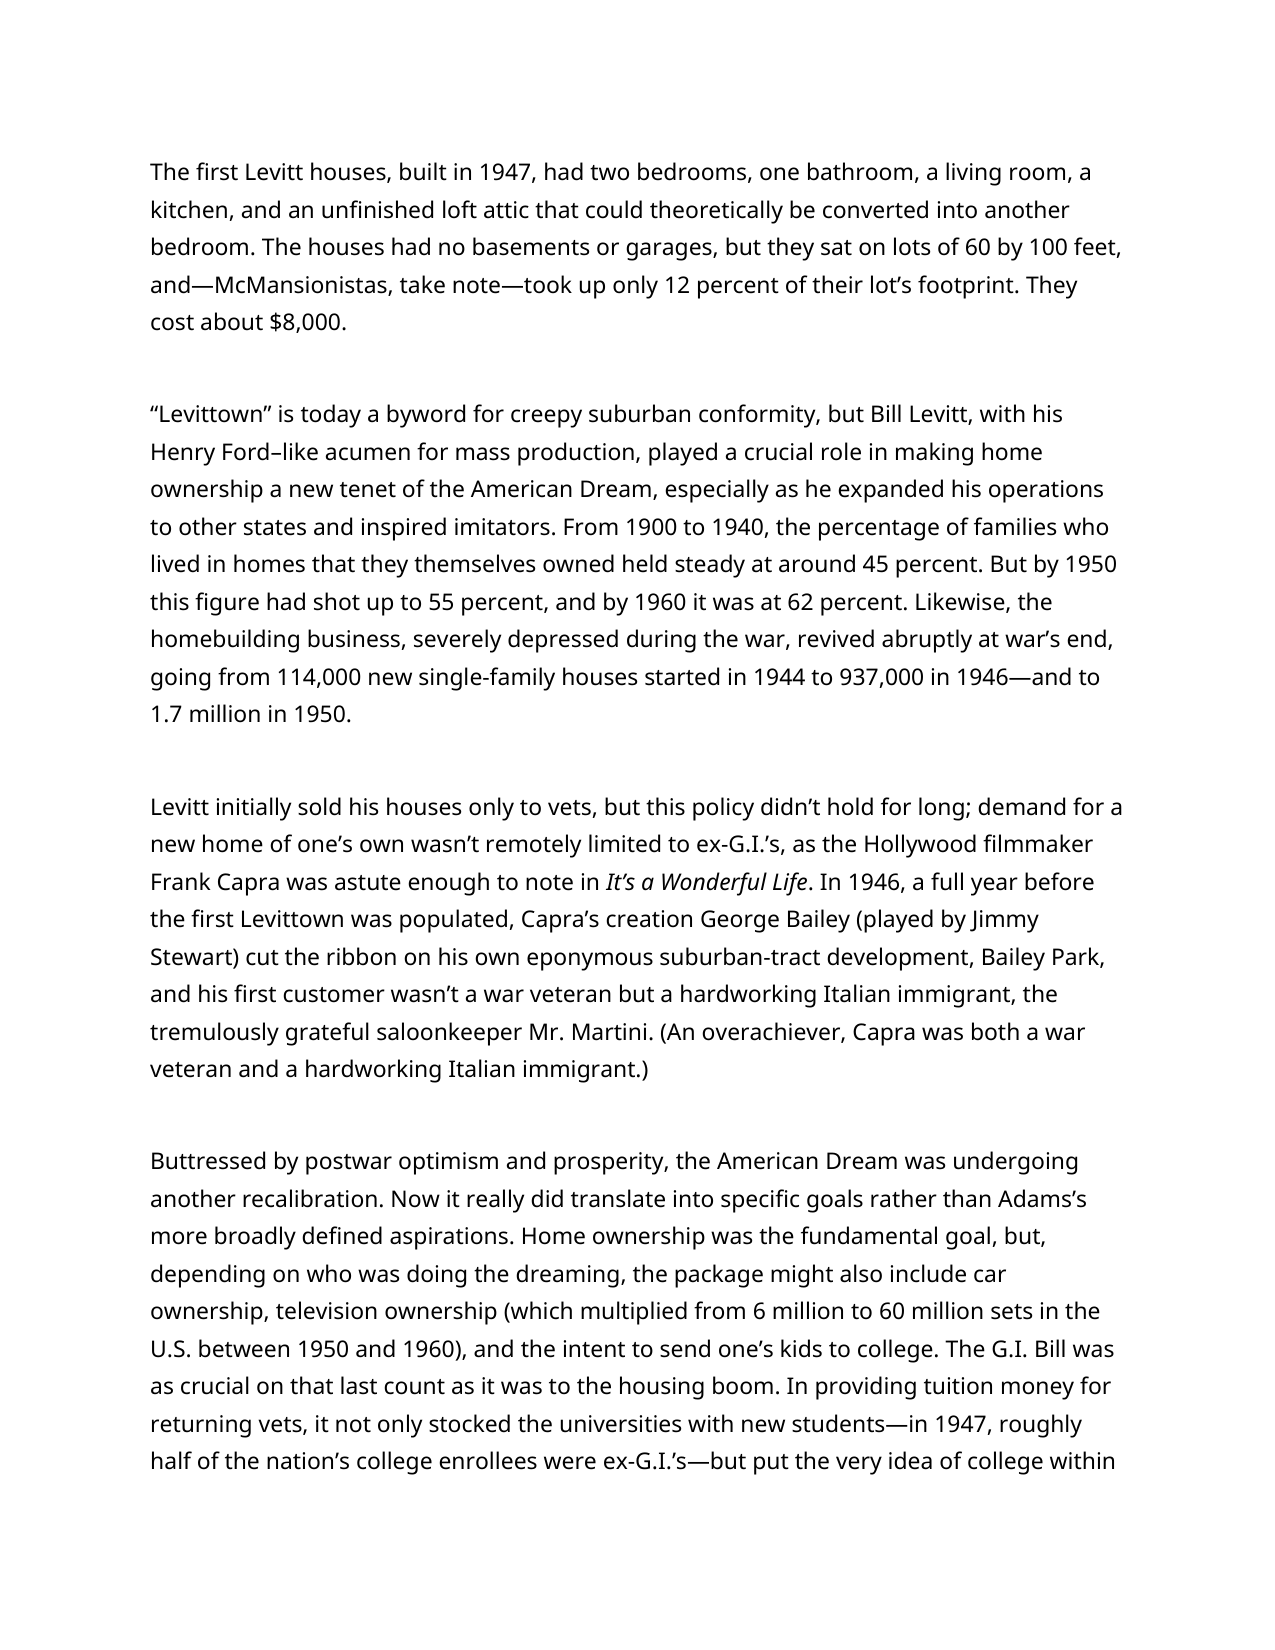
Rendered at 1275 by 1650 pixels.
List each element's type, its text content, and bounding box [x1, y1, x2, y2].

text Levitt initially sold his houses only to vets, but this policy didn’t hold for long; demand for a new home of one’s own wasn’t remotely limited to ex-G.I.’s, as the Hollywood filmmaker Frank Capra was astute enough to note in It’s a Wonderful Life. In 1946, a full year before the first Levittown was populated, Capra’s creation George Bailey (played by Jimmy Stewart) cut the ribbon on his own eponymous suburban-tract development, Bailey Park, and his first customer wasn’t a war veteran but a hardworking Italian immigrant, the tremulously grateful saloonkeeper Mr. Martini. (An overachiever, Capra was both a war veteran and a hardworking Italian immigrant.) [150, 784, 1125, 1084]
text The first Levitt houses, built in 1947, had two bedrooms, one bathroom, a living room, a kitchen, and an unfinished loft attic that could theoretically be converted into another bedroom. The houses had no basements or garages, but they sat on lots of 60 by 100 feet, and—McMansionistas, take note—took up only 12 percent of their lot’s footprint. They cost about $8,000. [150, 150, 1125, 337]
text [150, 1139, 1125, 1477]
text “Levittown” is today a byword for creepy suburban conformity, but Bill Levitt, with his Henry Ford–like acumen for mass production, played a crucial role in making home ownership a new tenet of the American Dream, especially as he expanded his operations to other states and inspired imitators. From 1900 to 1940, the percentage of families who lived in homes that they themselves owned held steady at around 45 percent. But by 1950 this figure had shot up to 55 percent, and by 1960 it was at 62 percent. Likewise, the homebuilding business, severely depressed during the war, revived abruptly at war’s end, going from 114,000 new single-family houses started in 1944 to 937,000 in 1946—and to 1.7 million in 1950. [150, 392, 1125, 730]
